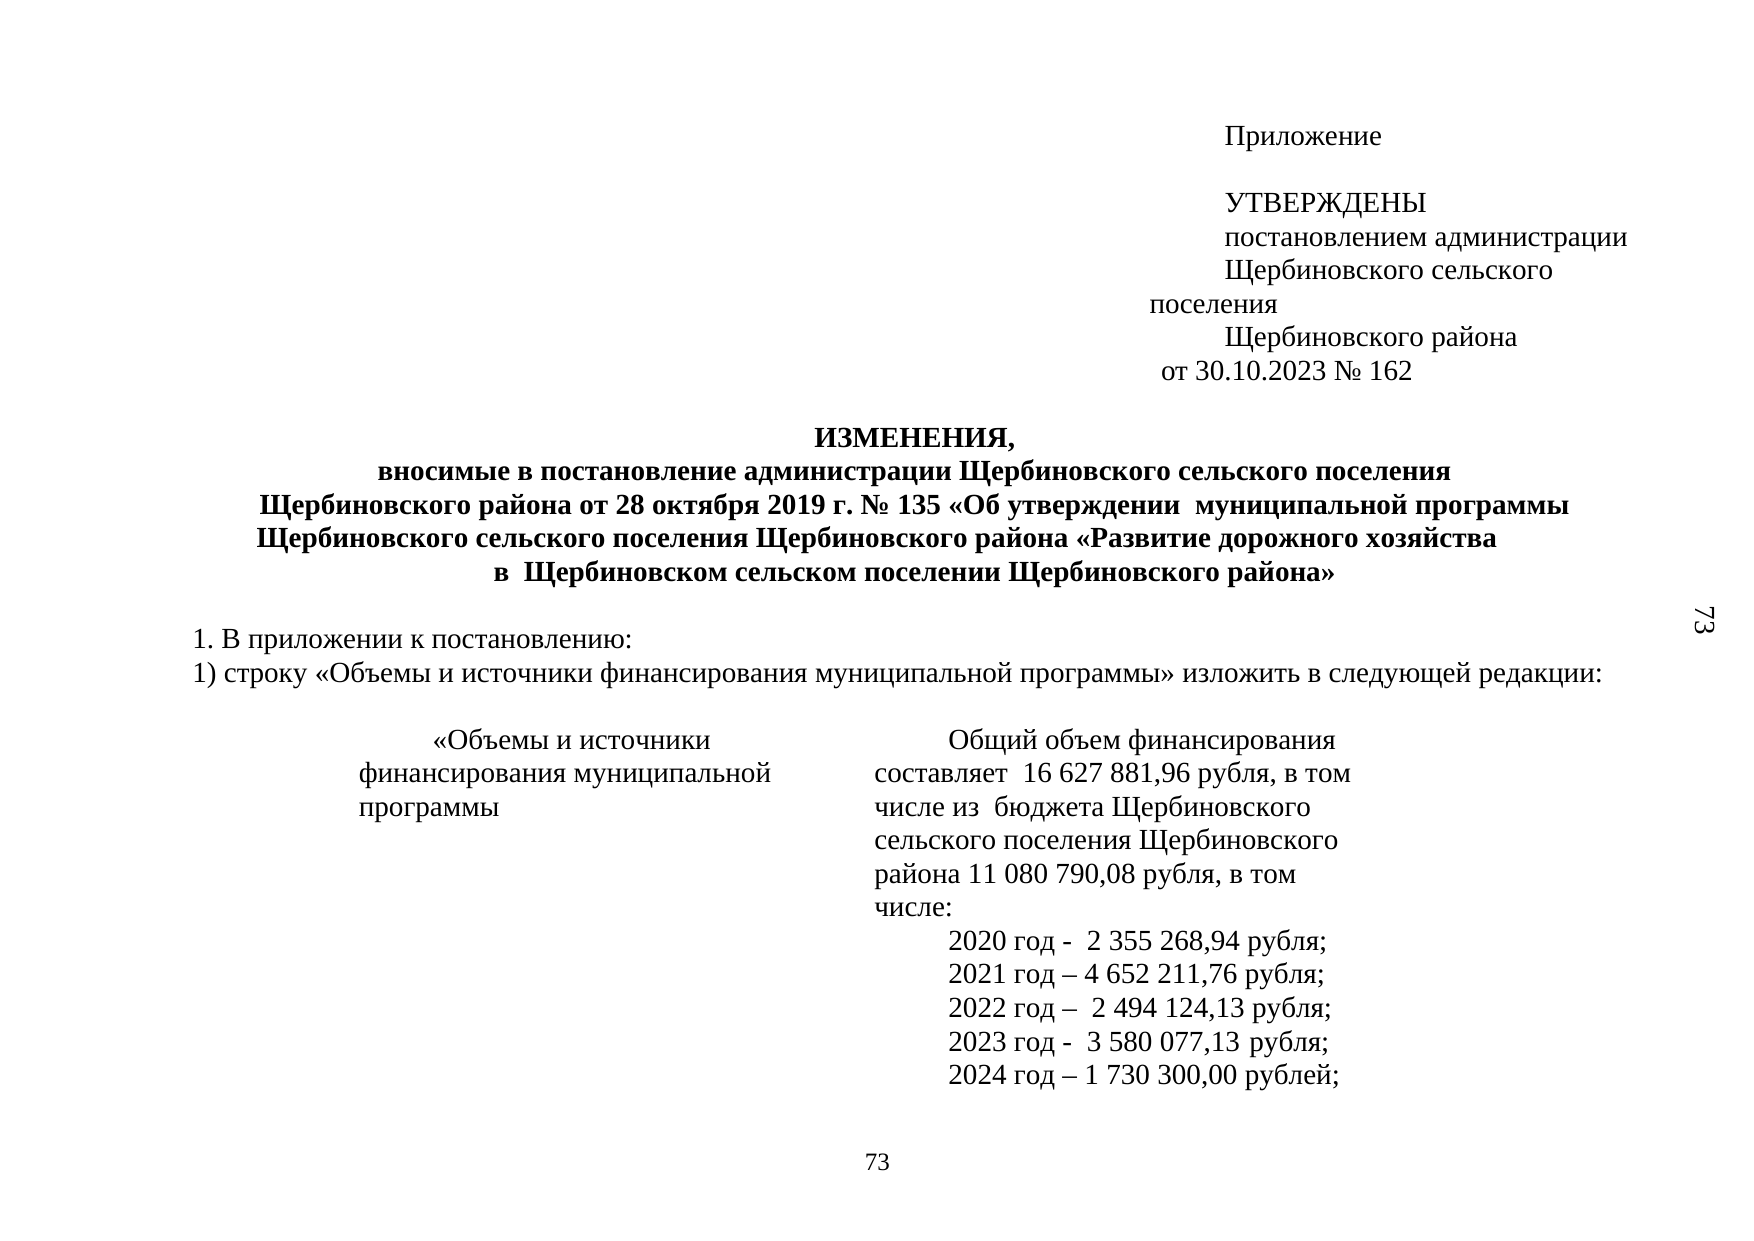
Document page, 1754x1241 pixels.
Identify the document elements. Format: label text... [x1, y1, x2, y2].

text Щербиновского района от 28 октября . № 135 «Об утверждении муниципальной программы Щербиновского сельского поселения Щербиновского района «Развитие дорожного хозяйства [177, 487, 1577, 554]
text Щербиновского района [1149, 319, 1636, 353]
text Щербиновского сельского поселения [1149, 252, 1636, 319]
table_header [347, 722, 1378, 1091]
text 1. В приложении к постановлению: [118, 621, 1636, 655]
text в Щербиновском сельском поселении Щербиновского района» [177, 554, 1577, 588]
text УТВЕРЖДЕНЫ [1149, 185, 1636, 219]
text постановлением администрации [1149, 219, 1636, 252]
text от 30.10.2023 № 162 [1161, 353, 1636, 386]
text вносимые в постановление администрации Щербиновского сельского поселения [177, 453, 1577, 487]
text 1) строку «Объемы и источники финансирования муниципальной программы» изложить в следующей редакции: [118, 655, 1636, 688]
text Приложение [1149, 118, 1636, 152]
text ИЗМЕНЕНИЯ, [177, 420, 1577, 453]
